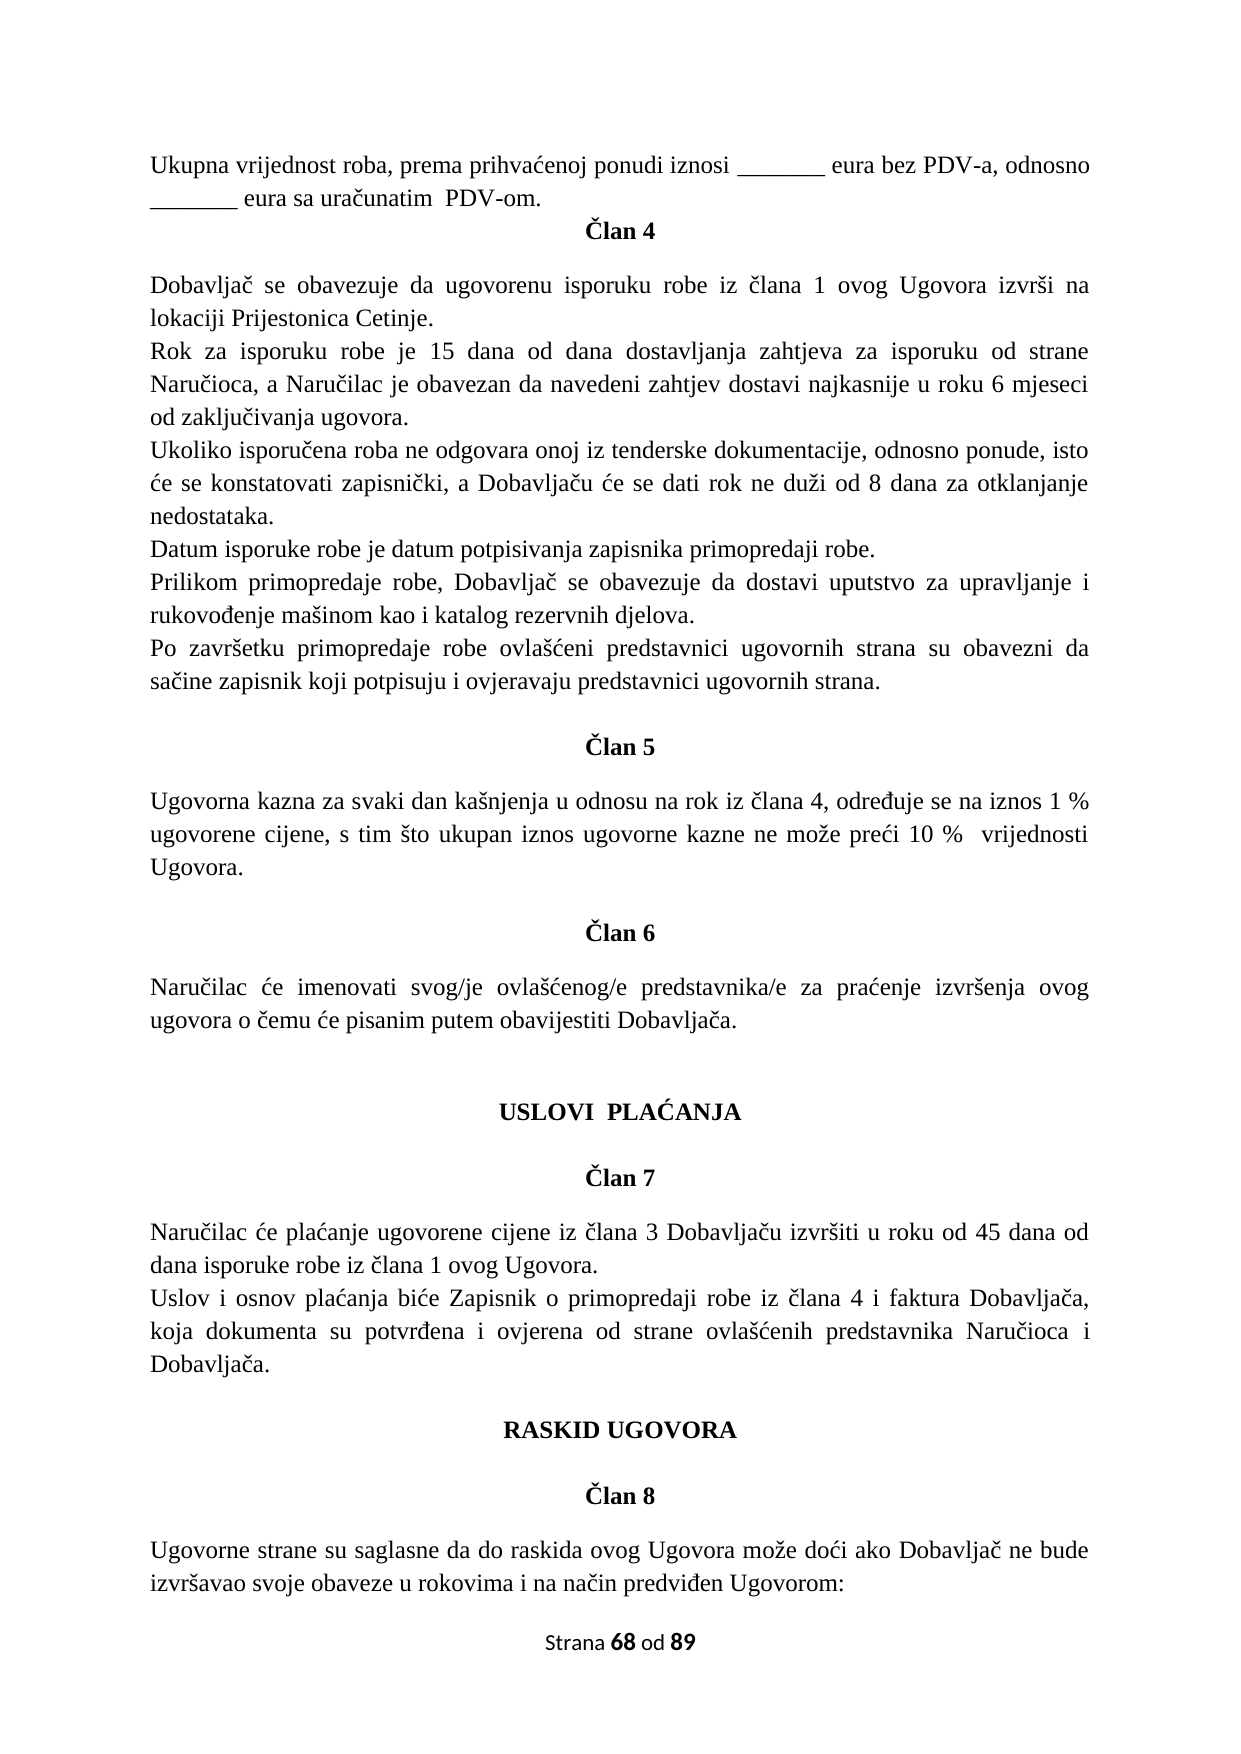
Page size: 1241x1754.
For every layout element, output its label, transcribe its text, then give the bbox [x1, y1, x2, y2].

text Član 5 [150, 732, 1090, 761]
text Dobavljač se obavezuje da ugovorenu isporuku robe iz člana 1 ovog Ugovora izvrši na lokaciji Prijestonica Cetinje. [150, 270, 1090, 332]
text Ukoliko isporučena roba ne odgovara onoj iz tenderske dokumentacije, odnosno ponude, isto će se konstatovati zapisnički, a Dobavljaču će se dati rok ne duži od 8 dana za otklanjanje nedostataka. [150, 435, 1090, 530]
text Rok za isporuku robe je 15 dana od dana dostavljanja zahtjeva za isporuku od strane Naručioca, a Naručilac je obavezan da navedeni zahtjev dostavi najkasnije u roku 6 mjeseci od zaključivanja ugovora. [150, 336, 1090, 431]
text Član 8 [150, 1481, 1090, 1510]
text Član 7 [150, 1163, 1090, 1192]
text Datum isporuke robe je datum potpisivanja zapisnika primopredaji robe. [150, 534, 1090, 563]
text Po završetku primopredaje robe ovlašćeni predstavnici ugovornih strana su obavezni da sačine zapisnik koji potpisuju i ovjeravaju predstavnici ugovornih strana. [150, 633, 1090, 695]
text Naručilac će imenovati svog/je ovlašćenog/e predstavnika/e za praćenje izvršenja ovog ugovora o čemu će pisanim putem obavijestiti Dobavljača. [150, 972, 1090, 1034]
text Ukupna vrijednost roba, prema prihvaćenoj ponudi iznosi _______ eura bez PDV-a, odnosno _______ eura sa uračunatim PDV-om. [150, 150, 1090, 212]
text Naručilac će plaćanje ugovorene cijene iz člana 3 Dobavljaču izvršiti u roku od 45 dana od dana isporuke robe iz člana 1 ovog Ugovora. [150, 1217, 1090, 1279]
text RASKID UGOVORA [150, 1415, 1090, 1444]
text Ugovorna kazna za svaki dan kašnjenja u odnosu na rok iz člana 4, određuje se na iznos 1 % ugovorene cijene, s tim što ukupan iznos ugovorne kazne ne može preći 10 % vrijednosti Ugovora. [150, 786, 1090, 881]
text Uslov i osnov plaćanja biće Zapisnik o primopredaji robe iz člana 4 i faktura Dobavljača, koja dokumenta su potvrđena i ovjerena od strane ovlašćenih predstavnika Naručioca i Dobavljača. [150, 1283, 1090, 1378]
text Član 4 [150, 216, 1090, 245]
subtitle USLOVI PLAĆANJA [150, 1097, 1090, 1126]
text Član 6 [150, 918, 1090, 947]
text Ugovorne strane su saglasne da do raskida ovog Ugovora može doći ako Dobavljač ne bude izvršavao svoje obaveze u rokovima i na način predviđen Ugovorom: [150, 1535, 1090, 1597]
text Prilikom primopredaje robe, Dobavljač se obavezuje da dostavi uputstvo za upravljanje i rukovođenje mašinom kao i katalog rezervnih djelova. [150, 567, 1090, 629]
